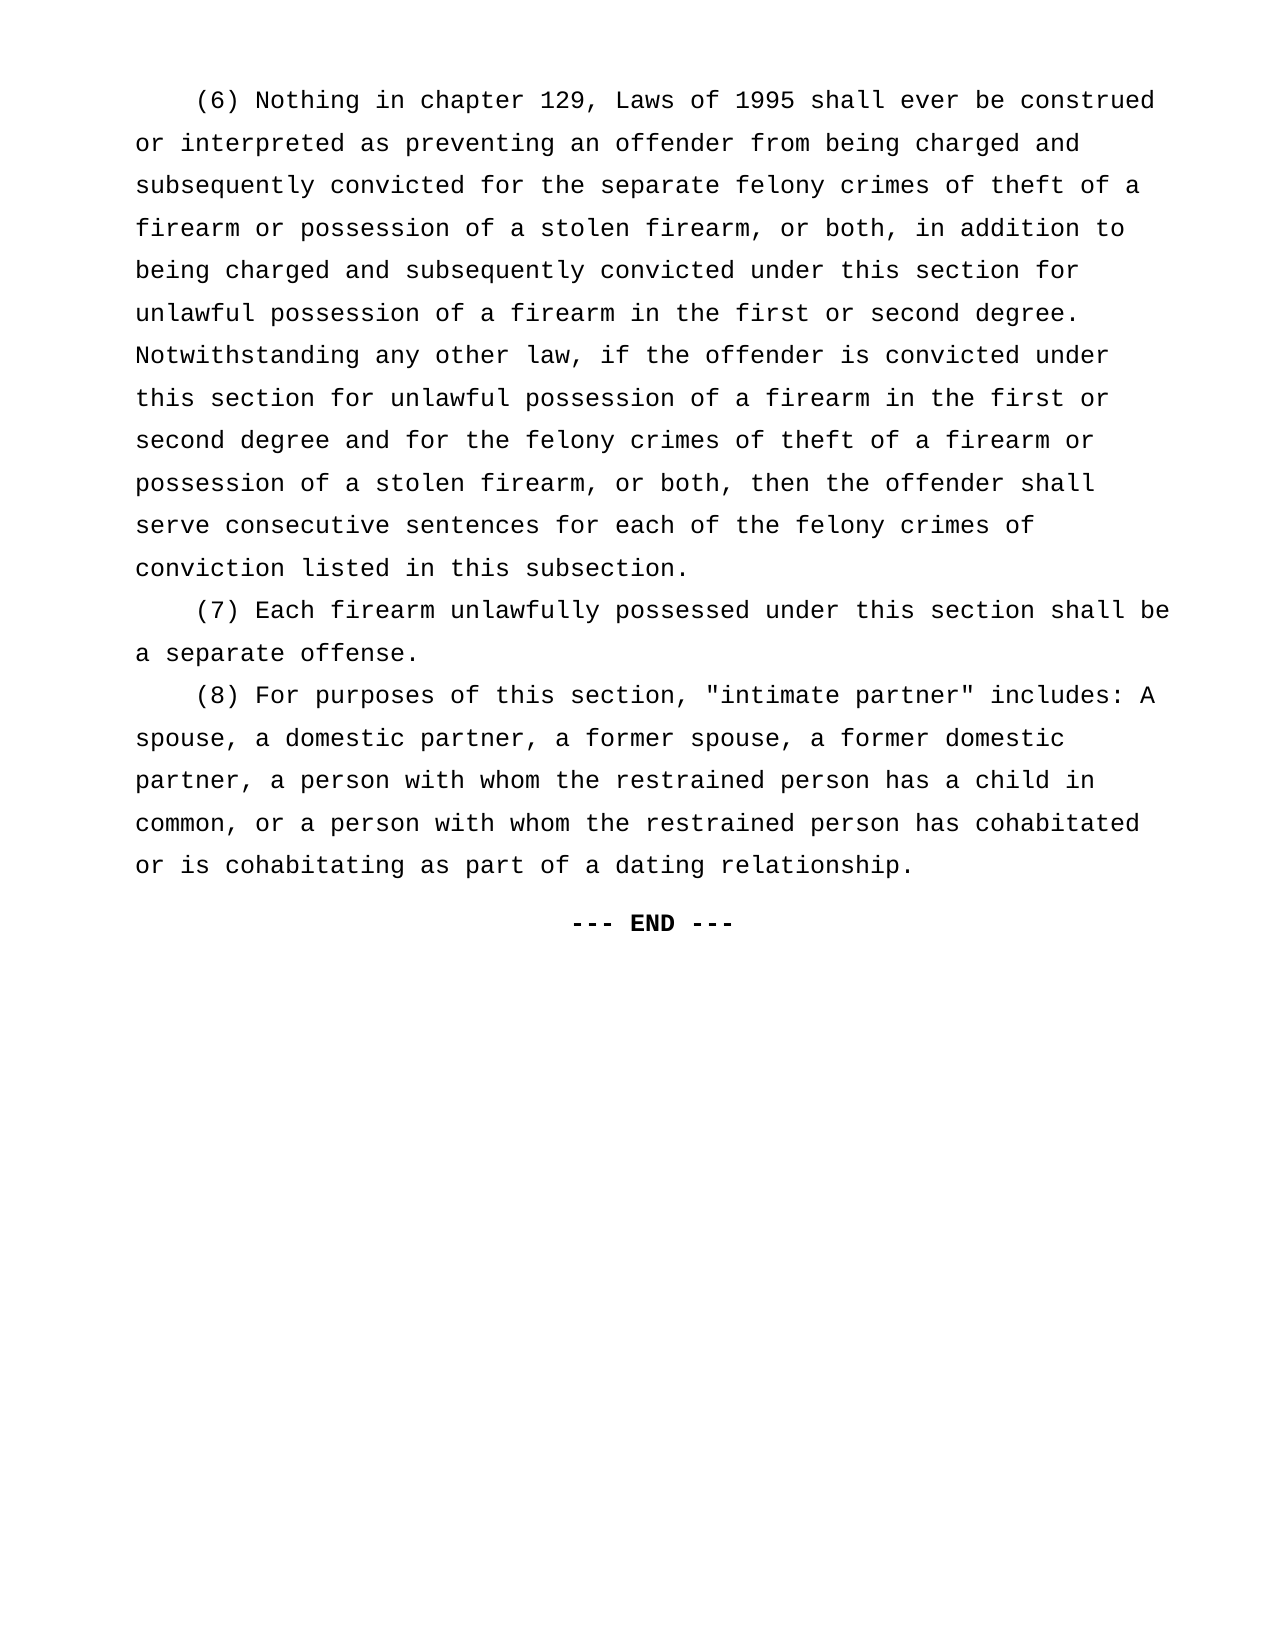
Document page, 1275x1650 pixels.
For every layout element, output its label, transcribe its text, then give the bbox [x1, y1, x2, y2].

text (6) Nothing in chapter 129, Laws of 1995 shall ever be construed or interpreted as preventing an offender from being charged and subsequently convicted for the separate felony crimes of theft of a firearm or possession of a stolen firearm, or both, in addition to being charged and subsequently convicted under this section for unlawful possession of a firearm in the first or second degree. Notwithstanding any other law, if the offender is convicted under this section for unlawful possession of a firearm in the first or second degree and for the felony crimes of theft of a firearm or possession of a stolen firearm, or both, then the offender shall serve consecutive sentences for each of the felony crimes of conviction listed in this subsection. [135, 75, 1170, 585]
text --- END --- [135, 911, 1170, 939]
text (8) For purposes of this section, "intimate partner" includes: A spouse, a domestic partner, a former spouse, a former domestic partner, a person with whom the restrained person has a child in common, or a person with whom the restrained person has cohabitated or is cohabitating as part of a dating relationship. [135, 670, 1170, 882]
text (7) Each firearm unlawfully possessed under this section shall be a separate offense. [135, 585, 1170, 670]
